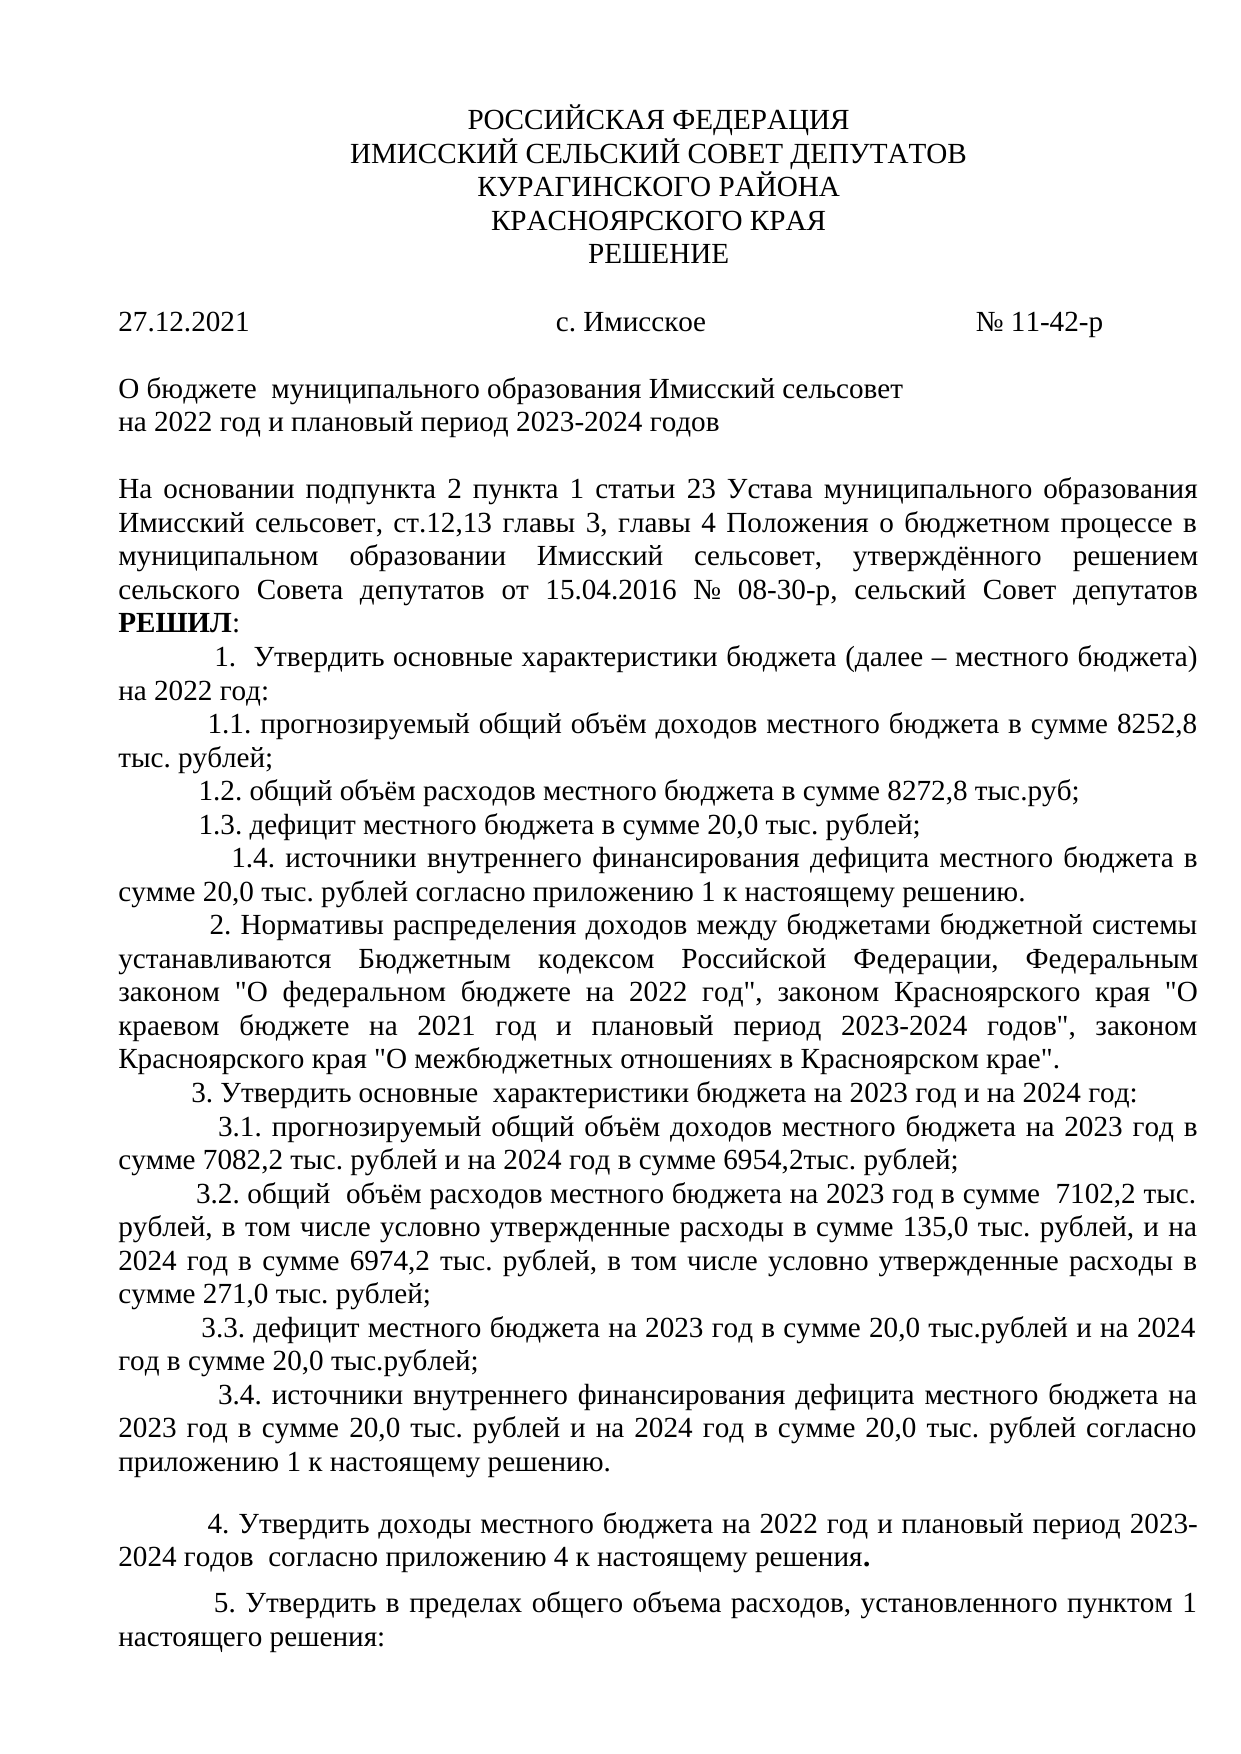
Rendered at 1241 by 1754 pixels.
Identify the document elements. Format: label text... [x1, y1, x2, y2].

text 1.2. общий объём расходов местного бюджета в сумме 8272,8 тыс.руб; [118, 773, 1199, 807]
text О бюджете муниципального образования Имисский сельсовет [118, 371, 1199, 404]
text РОССИЙСКАЯ ФЕДЕРАЦИЯ [118, 102, 1199, 136]
text 1.1. прогнозируемый общий объём доходов местного бюджета в сумме 8252,8 тыс. рублей; [118, 706, 1199, 773]
text 5. Утвердить в пределах общего объема расходов, установленного пунктом 1 настоящего решения: [118, 1585, 1199, 1652]
text 1. Утвердить основные характеристики бюджета (далее – местного бюджета) на 2022 год: [118, 639, 1199, 706]
text на 2022 год и плановый период 2023-2024 годов [118, 404, 1199, 438]
text 27.12.2021 с. Имисское № 11-42-р [118, 304, 1199, 337]
text 3.2. общий объём расходов местного бюджета на 2023 год в сумме 7102,2 тыс. рублей, в том числе условно утвержденные расходы в сумме 135,0 тыс. рублей, и на 2024 год в сумме 6974,2 тыс. рублей, в том числе условно утвержденные расходы в сумме 271,0 тыс. рублей; [118, 1176, 1199, 1310]
text 4. Утвердить доходы местного бюджета на 2022 год и плановый период 2023-2024 годов согласно приложению 4 к настоящему решения. [118, 1506, 1199, 1573]
text КРАСНОЯРСКОГО КРАЯ [118, 203, 1199, 237]
text 3.1. прогнозируемый общий объём доходов местного бюджета на 2023 год в сумме 7082,2 тыс. рублей и на 2024 год в сумме 6954,2тыс. рублей; [118, 1109, 1199, 1176]
text КУРАГИНСКОГО РАЙОНА [118, 169, 1199, 203]
text РЕШЕНИЕ [118, 237, 1199, 270]
text 3.4. источники внутреннего финансирования дефицита местного бюджета на 2023 год в сумме 20,0 тыс. рублей и на 2024 год в сумме 20,0 тыс. рублей согласно приложению 1 к настоящему решению. [118, 1377, 1199, 1478]
text 3. Утвердить основные характеристики бюджета на 2023 год и на 2024 год: [118, 1075, 1199, 1109]
text 1.4. источники внутреннего финансирования дефицита местного бюджета в сумме 20,0 тыс. рублей согласно приложению 1 к настоящему решению. [118, 840, 1199, 907]
text 1.3. дефицит местного бюджета в сумме 20,0 тыс. рублей; [118, 807, 1199, 840]
text ИМИССКИЙ СЕЛЬСКИЙ СОВЕТ ДЕПУТАТОВ [118, 136, 1199, 169]
text 3.3. дефицит местного бюджета на 2023 год в сумме 20,0 тыс.рублей и на 2024 год в сумме 20,0 тыс.рублей; [118, 1310, 1199, 1377]
text На основании подпункта 2 пункта 1 статьи 23 Устава муниципального образования Имисский сельсовет, ст.12,13 главы 3, главы 4 Положения о бюджетном процессе в муниципальном образовании Имисский сельсовет, утверждённого решением сельского Совета депутатов от 15.04.2016 № 08-30-р, сельский Совет депутатов РЕШИЛ: [118, 471, 1199, 639]
text 2. Нормативы распределения доходов между бюджетами бюджетной системы устанавливаются Бюджетным кодексом Российской Федерации, Федеральным законом "О федеральном бюджете на 2022 год", законом Красноярского края "О краевом бюджете на 2021 год и плановый период 2023-2024 годов", законом Красноярского края "О межбюджетных отношениях в Красноярском крае". [118, 907, 1199, 1075]
